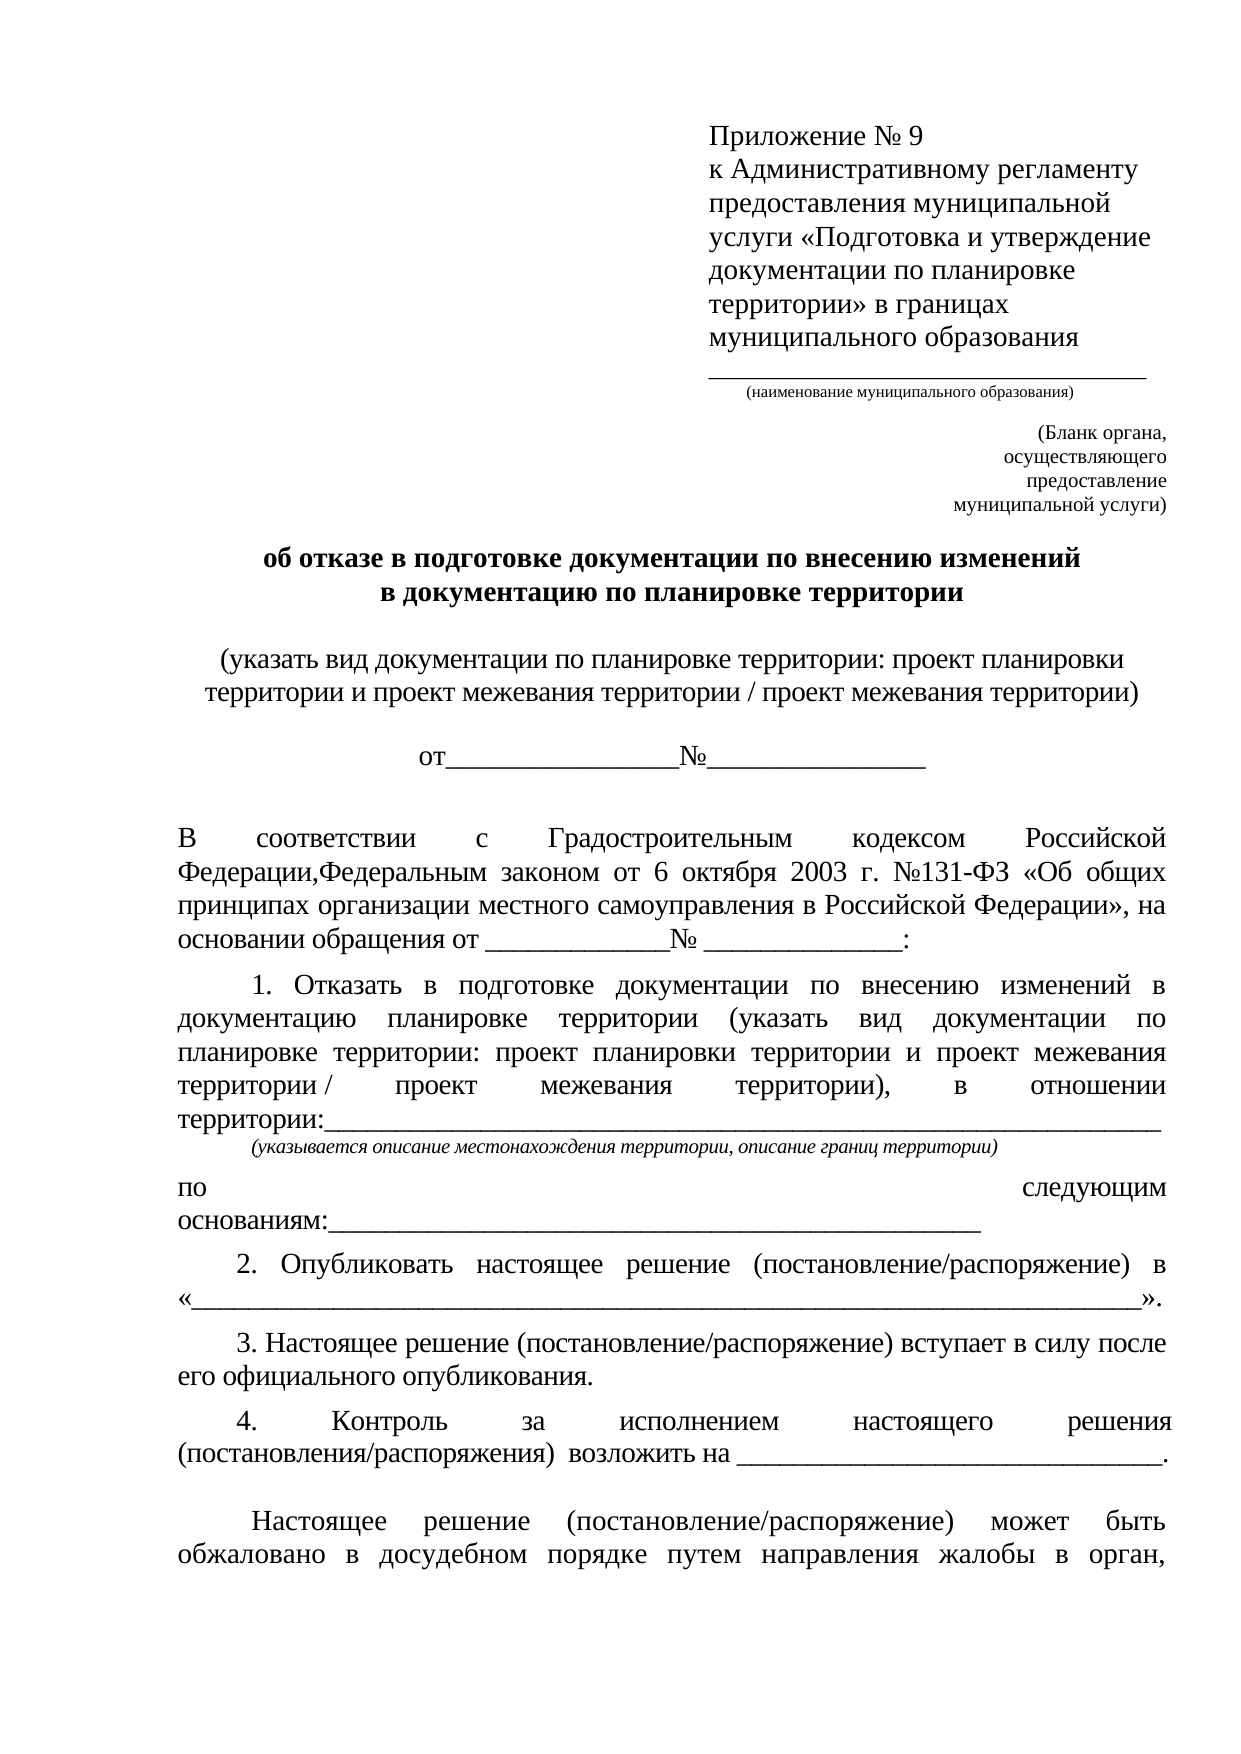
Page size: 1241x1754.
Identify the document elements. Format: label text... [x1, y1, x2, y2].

text (указать вид документации по планировке территории: проект планировки территории и проект межевания территории / проект межевания территории) [177, 641, 1167, 708]
text муниципальной услуги) [177, 492, 1167, 516]
text (указывается описание местонахождения территории, описание границ территории) [177, 1134, 1167, 1158]
text к Административному регламенту предоставления муниципальной услуги «Подготовка и утверждение документации по планировке территории» в границах муниципального образования ___________________________________ [709, 152, 1167, 382]
text в документацию по планировке территории [177, 574, 1167, 607]
text В соответствии с Градостроительным кодексом Российской Федерации,Федеральным законом от 6 октября 2003 г. №131-ФЗ «Об общих принципах организации местного самоуправления в Российской Федерации», на основании обращения от _____________№ ______________: [177, 820, 1167, 954]
text от________________№_______________ [177, 742, 1167, 771]
text 2. Опубликовать настоящее решение (постановление/распоряжение) в «___________________________________________________________________». [177, 1248, 1167, 1312]
text об отказе в подготовке документации по внесению изменений [177, 540, 1167, 574]
text 1. Отказать в подготовке документации по внесению изменений в документацию планировке территории (указать вид документации по планировке территории: проект планировки территории и проект межевания территории / проект межевания территории), в отношении территории:___________________________________________________________ [177, 967, 1167, 1134]
text по следующим основаниям:______________________________________________ [177, 1171, 1167, 1236]
text 4. Контроль за исполнением настоящего решения (постановления/распоряжения) возложить на ______________________________. [177, 1404, 1173, 1469]
text (Бланк органа, осуществляющего предоставление [177, 420, 1167, 492]
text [177, 1503, 1167, 1570]
text 3. Настоящее решение (постановление/распоряжение) вступает в силу после его официального опубликования. [177, 1325, 1167, 1392]
text (наименование муниципального образования) [709, 382, 1167, 401]
text Приложение № 9 [709, 118, 1167, 152]
